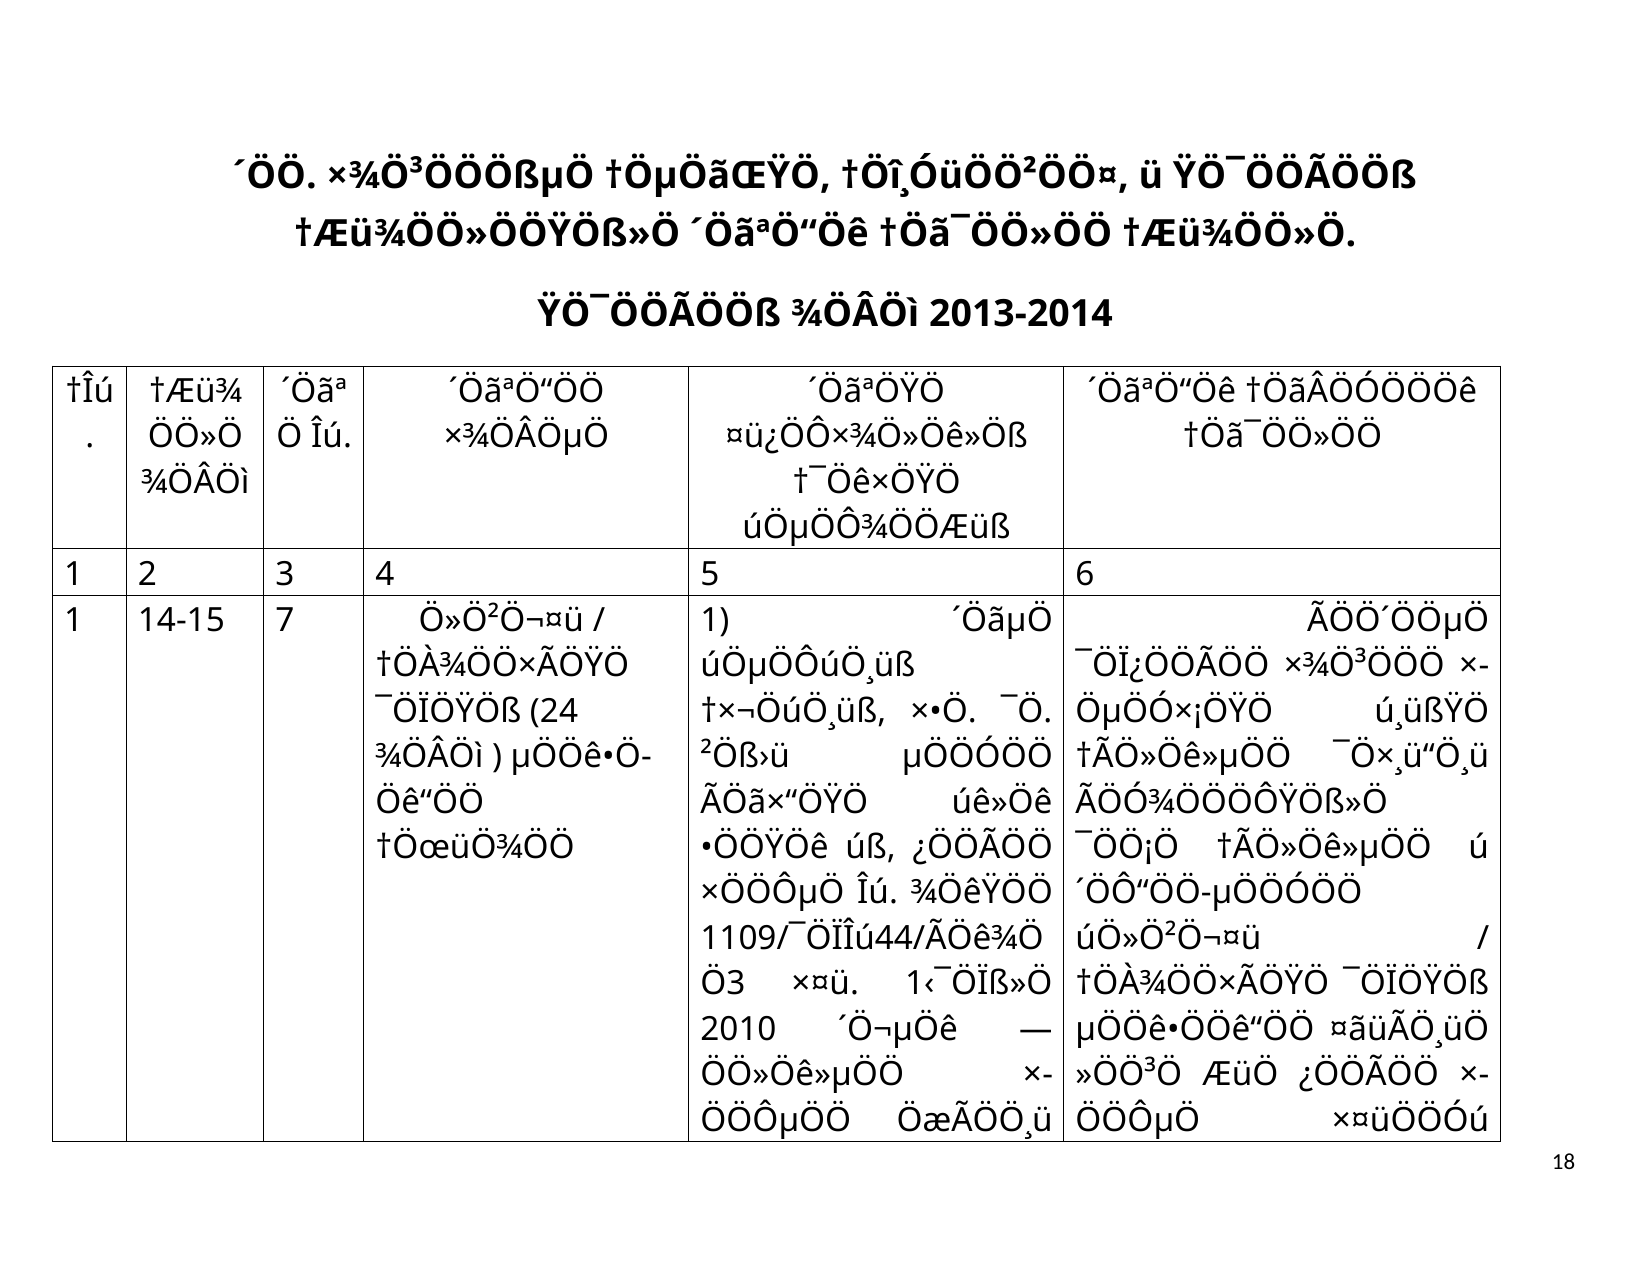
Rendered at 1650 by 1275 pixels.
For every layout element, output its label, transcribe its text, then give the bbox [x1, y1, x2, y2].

table_header ´ÖãªÖŸÖ ¤ü¿ÖÔ×¾Ö»Öê»Öß †¯Öê×ÖŸÖ úÖµÖÔ¾ÖÖÆüß [689, 367, 1063, 548]
table_cell 6 [1064, 549, 1500, 595]
table_header ´ÖãªÖ Îú. [264, 367, 363, 548]
table_header †Æü¾ÖÖ»Ö ¾ÖÂÖì [127, 367, 263, 548]
table_header ´ÖãªÖ“ÖÖ ×¾ÖÂÖµÖ [364, 367, 688, 548]
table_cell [1064, 596, 1500, 1141]
table_cell 14-15 [127, 596, 263, 1141]
table_header ´ÖãªÖ“Öê †­ÖãÂÖÓÖÖ­Öê †­Öã¯ÖÖ»Ö­Ö [1064, 367, 1500, 548]
table_cell 3 [264, 549, 363, 595]
text ´ÖÖ. ×¾Ö³ÖÖÖßµÖ †ÖµÖãŒŸÖ, †Öî¸ÓüÖÖ²ÖÖ¤, ü ŸÖ¯ÖÖÃÖÖß †Æü¾ÖÖ»ÖÖŸÖß»Ö ´ÖãªÖ“Öê †­Öã¯ÖÖ»Ö­Ö †Æü¾ÖÖ»Ö. [75, 148, 1575, 258]
table_cell 5 [689, 549, 1063, 595]
table_cell 7 [264, 596, 363, 1141]
table_cell 1 [53, 549, 126, 595]
text ŸÖ¯ÖÖÃÖÖß ¾ÖÂÖì 2013-2014 [75, 286, 1575, 337]
table_cell 4 [364, 549, 688, 595]
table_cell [689, 596, 1063, 1141]
table_cell 2 [127, 549, 263, 595]
table_header †Îú. [53, 367, 126, 548]
table_cell 1 [53, 596, 126, 1141]
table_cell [364, 596, 688, 1141]
